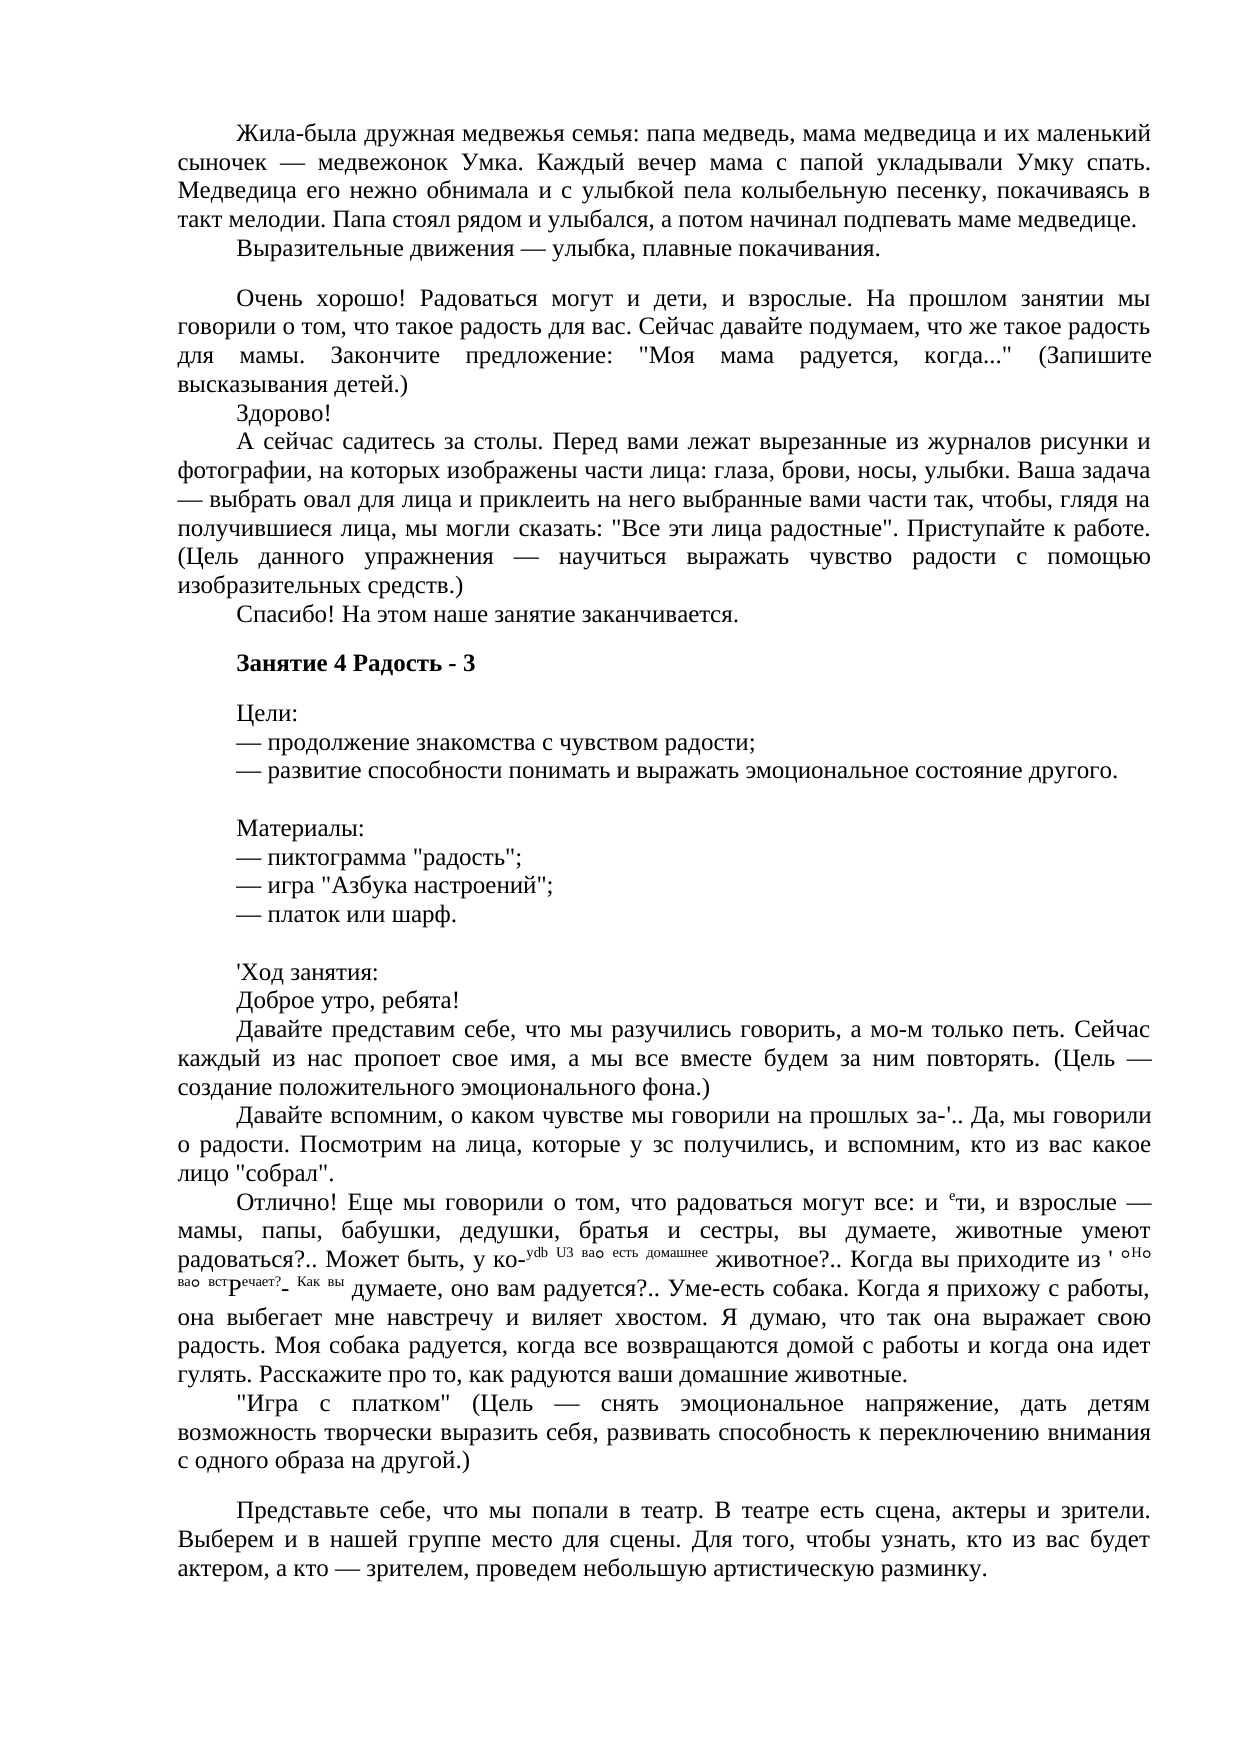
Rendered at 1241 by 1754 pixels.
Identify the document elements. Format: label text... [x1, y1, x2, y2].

text Жила-была дружная медвежья семья: папа медведь, мама медведица и их маленький сыночек — медвежонок Умка. Каждый вечер мама с папой укладывали Умку спать. Медведица его нежно обнимала и с улыбкой пела колыбельную песенку, покачиваясь в такт мелодии. Папа стоял рядом и улыбался, а потом начинал подпевать маме медведице. [177, 118, 1152, 233]
text А сейчас садитесь за столы. Перед вами лежат вырезанные из журналов рисунки и фотографии, на которых изображены части лица: глаза, брови, носы, улыбки. Ваша задача — выбрать овал для лица и приклеить на него выбранные вами части так, чтобы, глядя на получившиеся лица, мы могли сказать: "Все эти лица радостные". Приступайте к работе. (Цель данного упражнения — научиться выражать чувство радости с помощью изобразительных средств.) [177, 426, 1152, 599]
text Цели: [177, 698, 1152, 727]
text Материалы: [177, 813, 1152, 842]
text Здорово! [177, 398, 1152, 426]
text Занятие 4 Радость - 3 [177, 648, 1152, 677]
text 'Ход занятия: [177, 957, 1152, 986]
text Давайте представим себе, что мы разучились говорить, а мо-м только петь. Сейчас каждый из нас пропоет свое имя, а мы все вместе будем за ним повторять. (Цель — создание положительного эмоционального фона.) [177, 1014, 1152, 1101]
text Отлично! Еще мы говорили о том, что радоваться могут все: и ети, и взрослые — мамы, папы, бабушки, дедушки, братья и сестры, вы думаете, животные умеют радоваться?.. Может быть, у ко-ydb U3 ва° есть домашнее животное?.. Когда вы приходите из ' °Н° ва° встРечает?- Как вы думаете, оно вам радуется?.. Уме-есть собака. Когда я прихожу с работы, она выбегает мне навстречу и виляет хвостом. Я думаю, что так она выражает свою радость. Моя собака радуется, когда все возвращаются домой с работы и когда она идет гулять. Расскажите про то, как радуются ваши домашние животные. [177, 1187, 1152, 1388]
text Доброе утро, ребята! [177, 986, 1152, 1014]
text — продолжение знакомства с чувством радости; [177, 727, 1152, 756]
text Выразительные движения — улыбка, плавные покачивания. [177, 233, 1152, 262]
text — пиктограмма "радость"; [177, 842, 1152, 871]
text — игра "Азбука настроений"; [177, 871, 1152, 899]
text "Игра с платком" (Цель — снять эмоциональное напряжение, дать детям возможность творчески выразить себя, развивать способность к переключению внимания с одного образа на другой.) [177, 1388, 1152, 1474]
text — платок или шарф. [177, 899, 1152, 928]
text — развитие способности понимать и выражать эмоциональное состояние другого. [177, 756, 1152, 784]
text Очень хорошо! Радоваться могут и дети, и взрослые. На прошлом занятии мы говорили о том, что такое радость для вас. Сейчас давайте подумаем, что же такое радость для мамы. Закончите предложение: "Моя мама радуется, когда..." (Запишите высказывания детей.) [177, 283, 1152, 398]
text Представьте себе, что мы попали в театр. В театре есть сцена, актеры и зрители. Выберем и в нашей группе место для сцены. Для того, чтобы узнать, кто из вас будет актером, а кто — зрителем, проведем небольшую артистическую разминку. [177, 1495, 1152, 1581]
text Спасибо! На этом наше занятие заканчивается. [177, 599, 1152, 628]
text Давайте вспомним, о каком чувстве мы говорили на прошлых за-'.. Да, мы говорили о радости. Посмотрим на лица, которые у зс получились, и вспомним, кто из вас какое лицо "собрал". [177, 1101, 1152, 1187]
